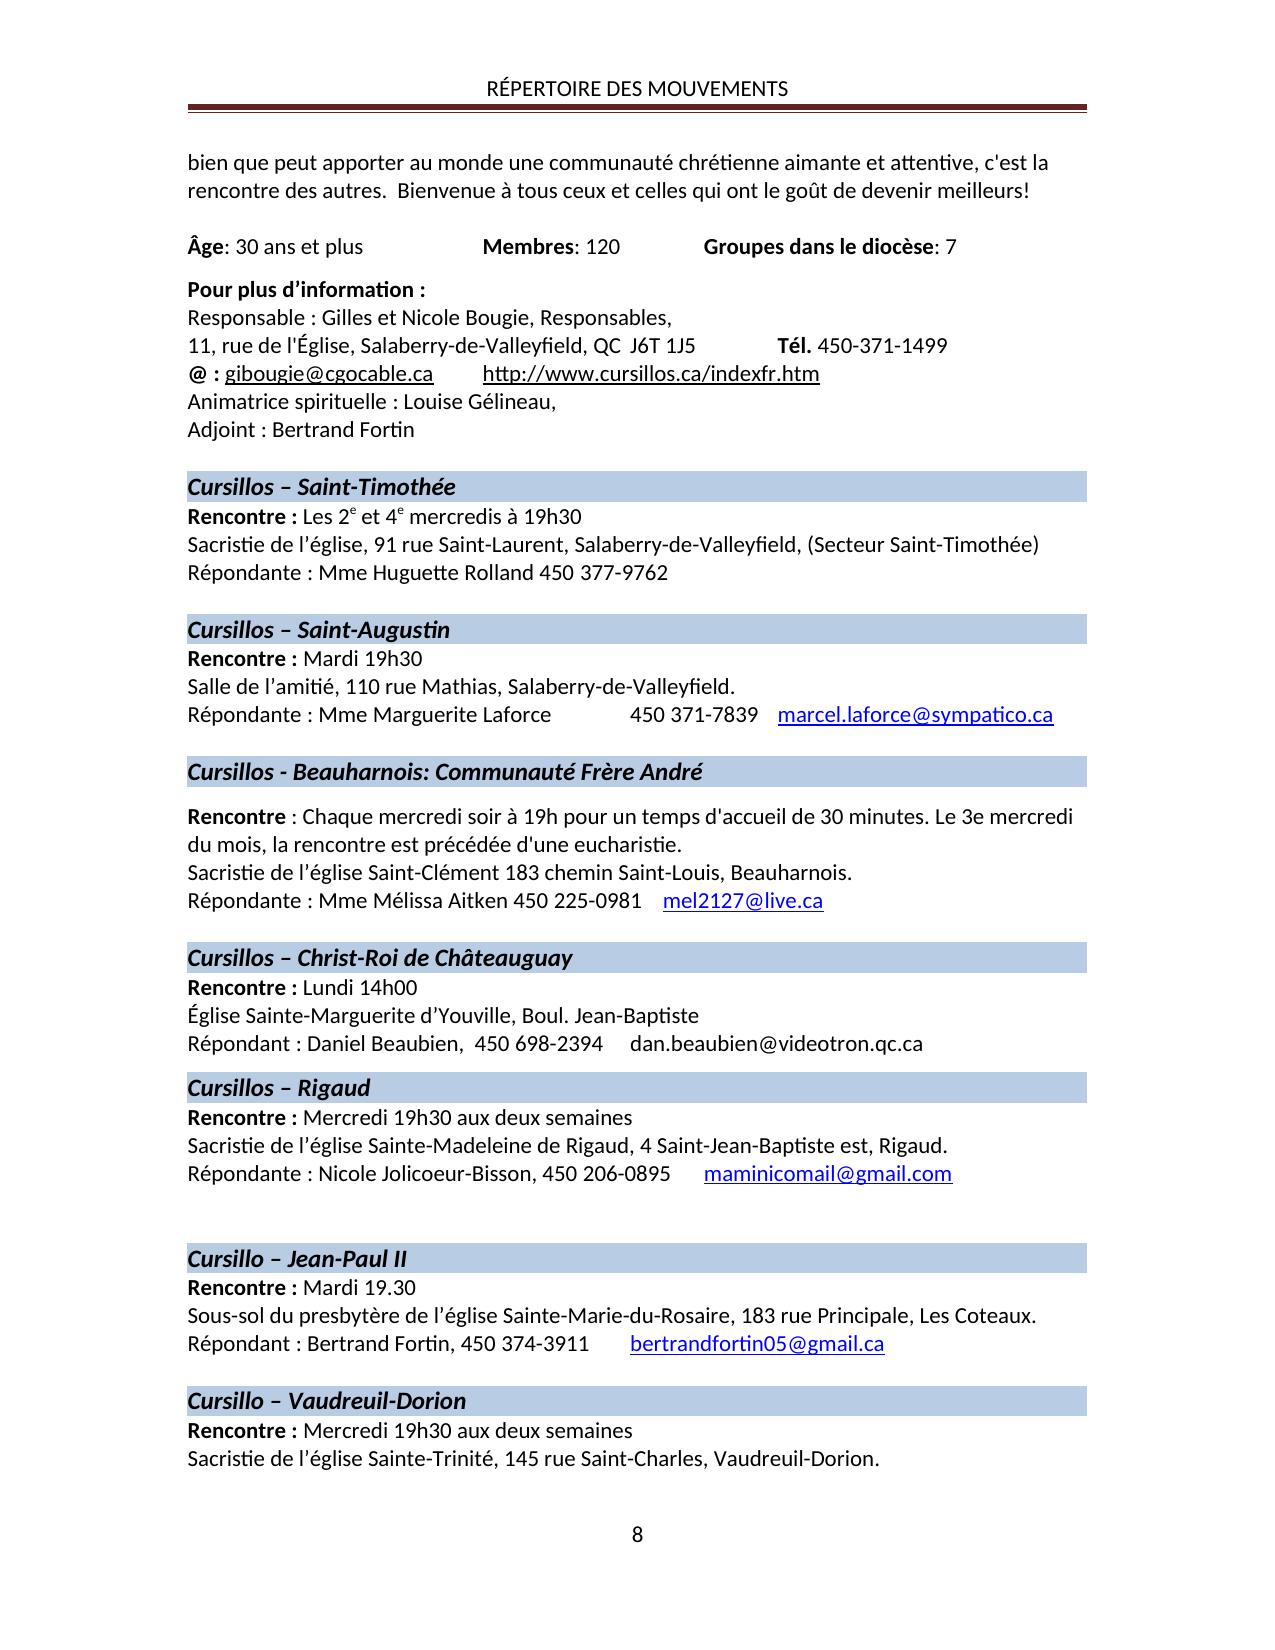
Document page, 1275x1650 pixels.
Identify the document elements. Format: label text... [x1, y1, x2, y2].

text Rencontre : Mercredi 19h30 aux deux semaines [187, 1416, 1087, 1444]
text Sacristie de l’église Sainte-Madeleine de Rigaud, 4 Saint-Jean-Baptiste est, Rigaud. [187, 1131, 1087, 1159]
text Répondante : Mme Marguerite Laforce 450 371-7839 marcel.laforce@sympatico.ca [187, 700, 1087, 728]
text Sous-sol du presbytère de l’église Sainte-Marie-du-Rosaire, 183 rue Principale, Les Coteaux. [187, 1301, 1087, 1329]
text @ : gibougie@cgocable.ca http://www.cursillos.ca/indexfr.htm [187, 359, 1087, 387]
text Cursillos – Rigaud [187, 1072, 1087, 1103]
text Rencontre : Mardi 19.30 [187, 1273, 1087, 1301]
text Salle de l’amitié, 110 rue Mathias, Salaberry-de-Valleyfield. [187, 672, 1087, 700]
text Responsable : Gilles et Nicole Bougie, Responsables, [187, 303, 1087, 331]
text Animatrice spirituelle : Louise Gélineau, [187, 387, 1087, 415]
text Âge: 30 ans et plus Membres: 120 Groupes dans le diocèse: 7 [187, 232, 1087, 260]
text Répondant : Daniel Beaubien, 450 698-2394 dan.beaubien@videotron.qc.ca [187, 1029, 1087, 1057]
text Sacristie de l’église Sainte-Trinité, 145 rue Saint-Charles, Vaudreuil-Dorion. [187, 1444, 1087, 1472]
text Cursillo – Vaudreuil-Dorion [187, 1386, 1087, 1416]
text Cursillos – Saint-Timothée [187, 471, 1087, 502]
text Sacristie de l’église, 91 rue Saint-Laurent, Salaberry-de-Valleyfield, (Secteur Saint-Timothée) [187, 530, 1087, 558]
text Répondante : Mme Mélissa Aitken 450 225-0981 mel2127@live.ca [187, 886, 1087, 914]
text Cursillos - Beauharnois: Communauté Frère André [187, 756, 1087, 787]
text Rencontre : Lundi 14h00 [187, 973, 1087, 1001]
text Cursillos – Christ-Roi de Châteauguay [187, 942, 1087, 973]
text Rencontre : Mercredi 19h30 aux deux semaines [187, 1103, 1087, 1131]
text 11, rue de l'Église, Salaberry-de-Valleyfield, QC J6T 1J5 Tél. 450-371-1499 [187, 331, 1087, 359]
text Répondante : Mme Huguette Rolland 450 377-9762 [187, 558, 1087, 586]
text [187, 148, 1087, 204]
text Répondante : Nicole Jolicoeur-Bisson, 450 206-0895 maminicomail@gmail.com [187, 1159, 1087, 1187]
text Cursillos – Saint-Augustin [187, 614, 1087, 644]
text Rencontre : Chaque mercredi soir à 19h pour un temps d'accueil de 30 minutes. Le 3e mercredi du mois, la rencontre est précédée d'une eucharistie. [187, 802, 1087, 858]
text Rencontre : Mardi 19h30 [187, 644, 1087, 672]
text Pour plus d’information : [187, 275, 1087, 303]
text Adjoint : Bertrand Fortin [187, 415, 1087, 443]
text Rencontre : Les 2e et 4e mercredis à 19h30 [187, 502, 1087, 530]
text Cursillo – Jean-Paul II [187, 1243, 1087, 1273]
text Répondant : Bertrand Fortin, 450 374-3911 bertrandfortin05@gmail.ca [187, 1329, 1087, 1357]
text Sacristie de l’église Saint-Clément 183 chemin Saint-Louis, Beauharnois. [187, 858, 1087, 886]
text Église Sainte-Marguerite d’Youville, Boul. Jean-Baptiste [187, 1001, 1087, 1029]
